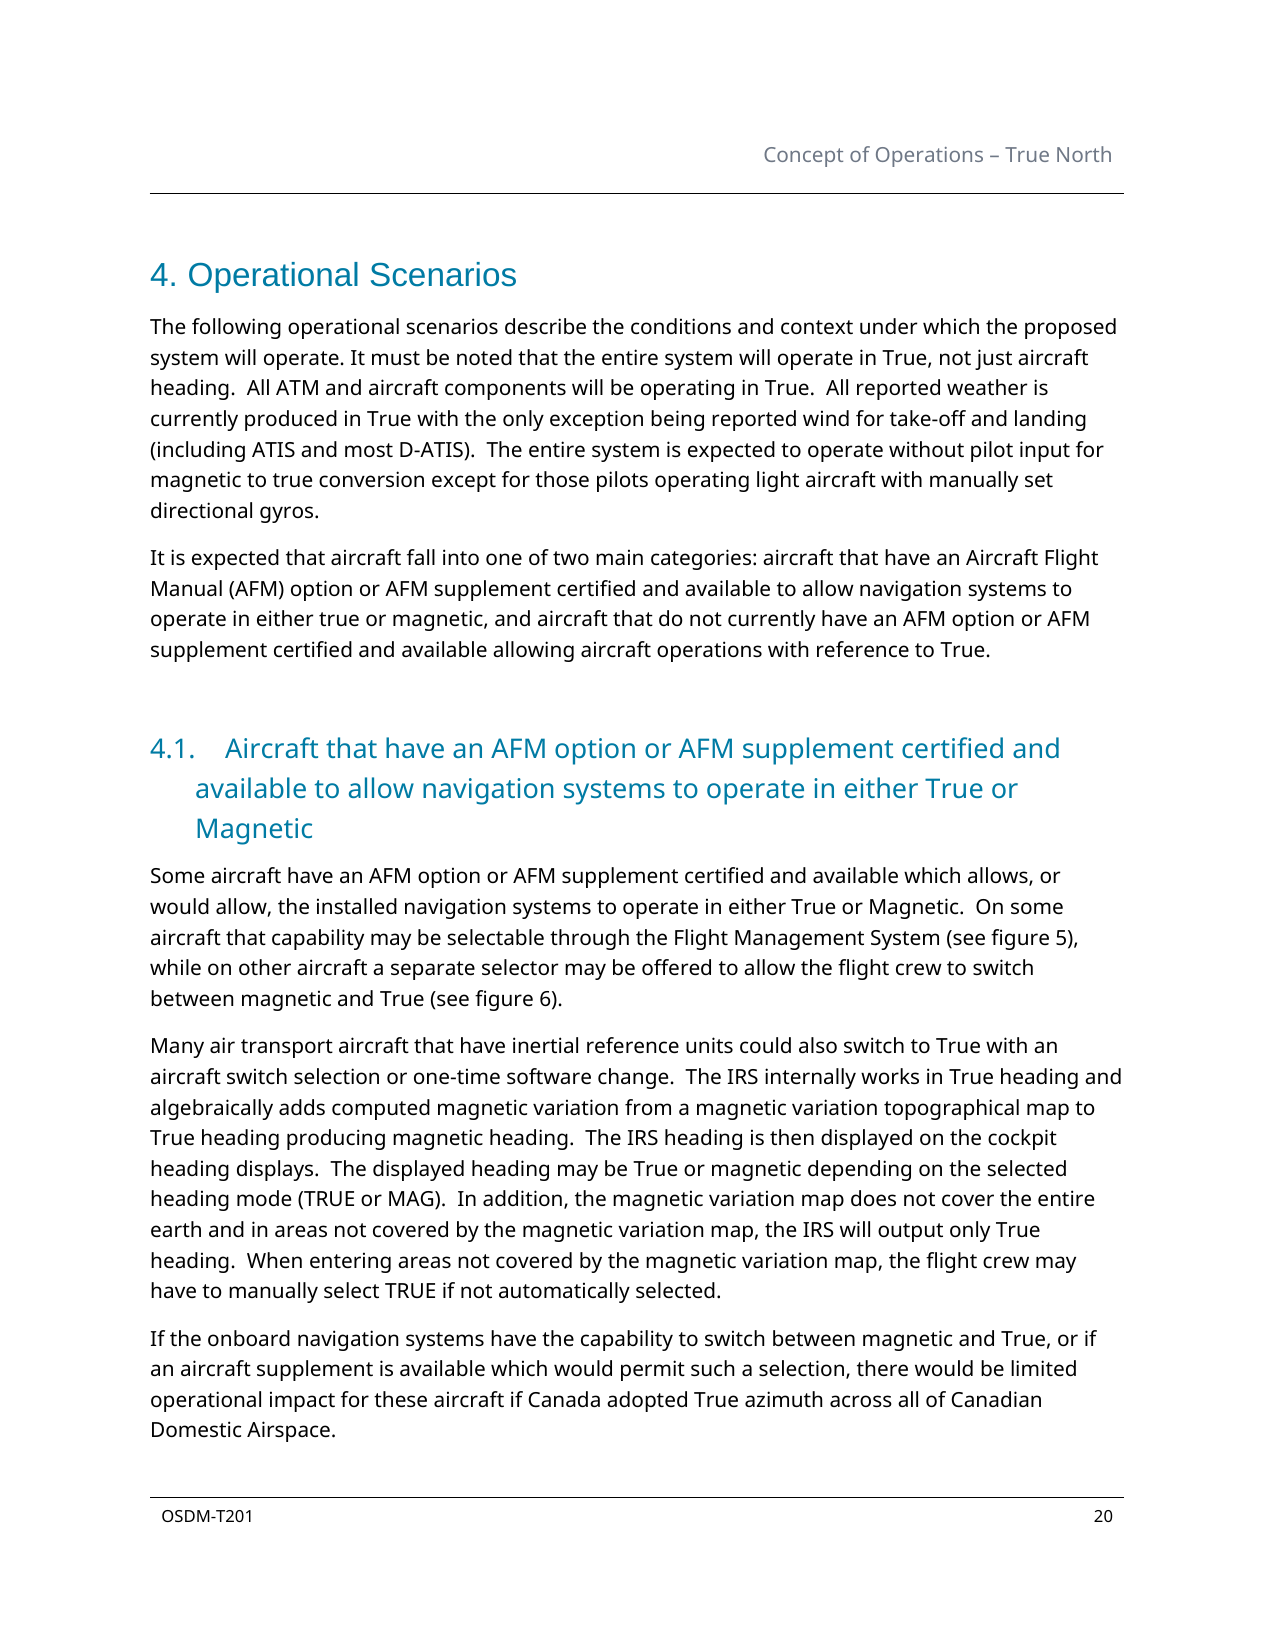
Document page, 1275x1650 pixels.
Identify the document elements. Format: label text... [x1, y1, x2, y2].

text Many air transport aircraft that have inertial reference units could also switch to True with an aircraft switch selection or one-time software change. The IRS internally works in True heading and algebraically adds computed magnetic variation from a magnetic variation topographical map to True heading producing magnetic heading. The IRS heading is then displayed on the cockpit heading displays. The displayed heading may be True or magnetic depending on the selected heading mode (TRUE or MAG). In addition, the magnetic variation map does not cover the entire earth and in areas not covered by the magnetic variation map, the IRS will output only True heading. When entering areas not covered by the magnetic variation map, the flight crew may have to manually select TRUE if not automatically selected. [150, 1031, 1125, 1305]
subtitle Aircraft that have an AFM option or AFM supplement certified and available to allow navigation systems to operate in either True or Magnetic [150, 730, 1125, 846]
text It is expected that aircraft fall into one of two main categories: aircraft that have an Aircraft Flight Manual (AFM) option or AFM supplement certified and available to allow navigation systems to operate in either true or magnetic, and aircraft that do not currently have an AFM option or AFM supplement certified and available allowing aircraft operations with reference to True. [150, 543, 1125, 663]
text Some aircraft have an AFM option or AFM supplement certified and available which allows, or would allow, the installed navigation systems to operate in either True or Magnetic. On some aircraft that capability may be selectable through the Flight Management System (see figure 5), while on other aircraft a separate selector may be offered to allow the flight crew to switch between magnetic and True (see figure 6). [150, 862, 1125, 1012]
subtitle Operational Scenarios [150, 254, 1125, 293]
text The following operational scenarios describe the conditions and context under which the proposed system will operate. It must be noted that the entire system will operate in True, not just aircraft heading. All ATM and aircraft components will be operating in True. All reported weather is currently produced in True with the only exception being reported wind for take-off and landing (including ATIS and most D-ATIS). The entire system is expected to operate without pilot input for magnetic to true conversion except for those pilots operating light aircraft with manually set directional gyros. [150, 312, 1125, 524]
text If the onboard navigation systems have the capability to switch between magnetic and True, or if an aircraft supplement is available which would permit such a selection, there would be limited operational impact for these aircraft if Canada adopted True azimuth across all of Canadian Domestic Airspace. [150, 1324, 1125, 1444]
